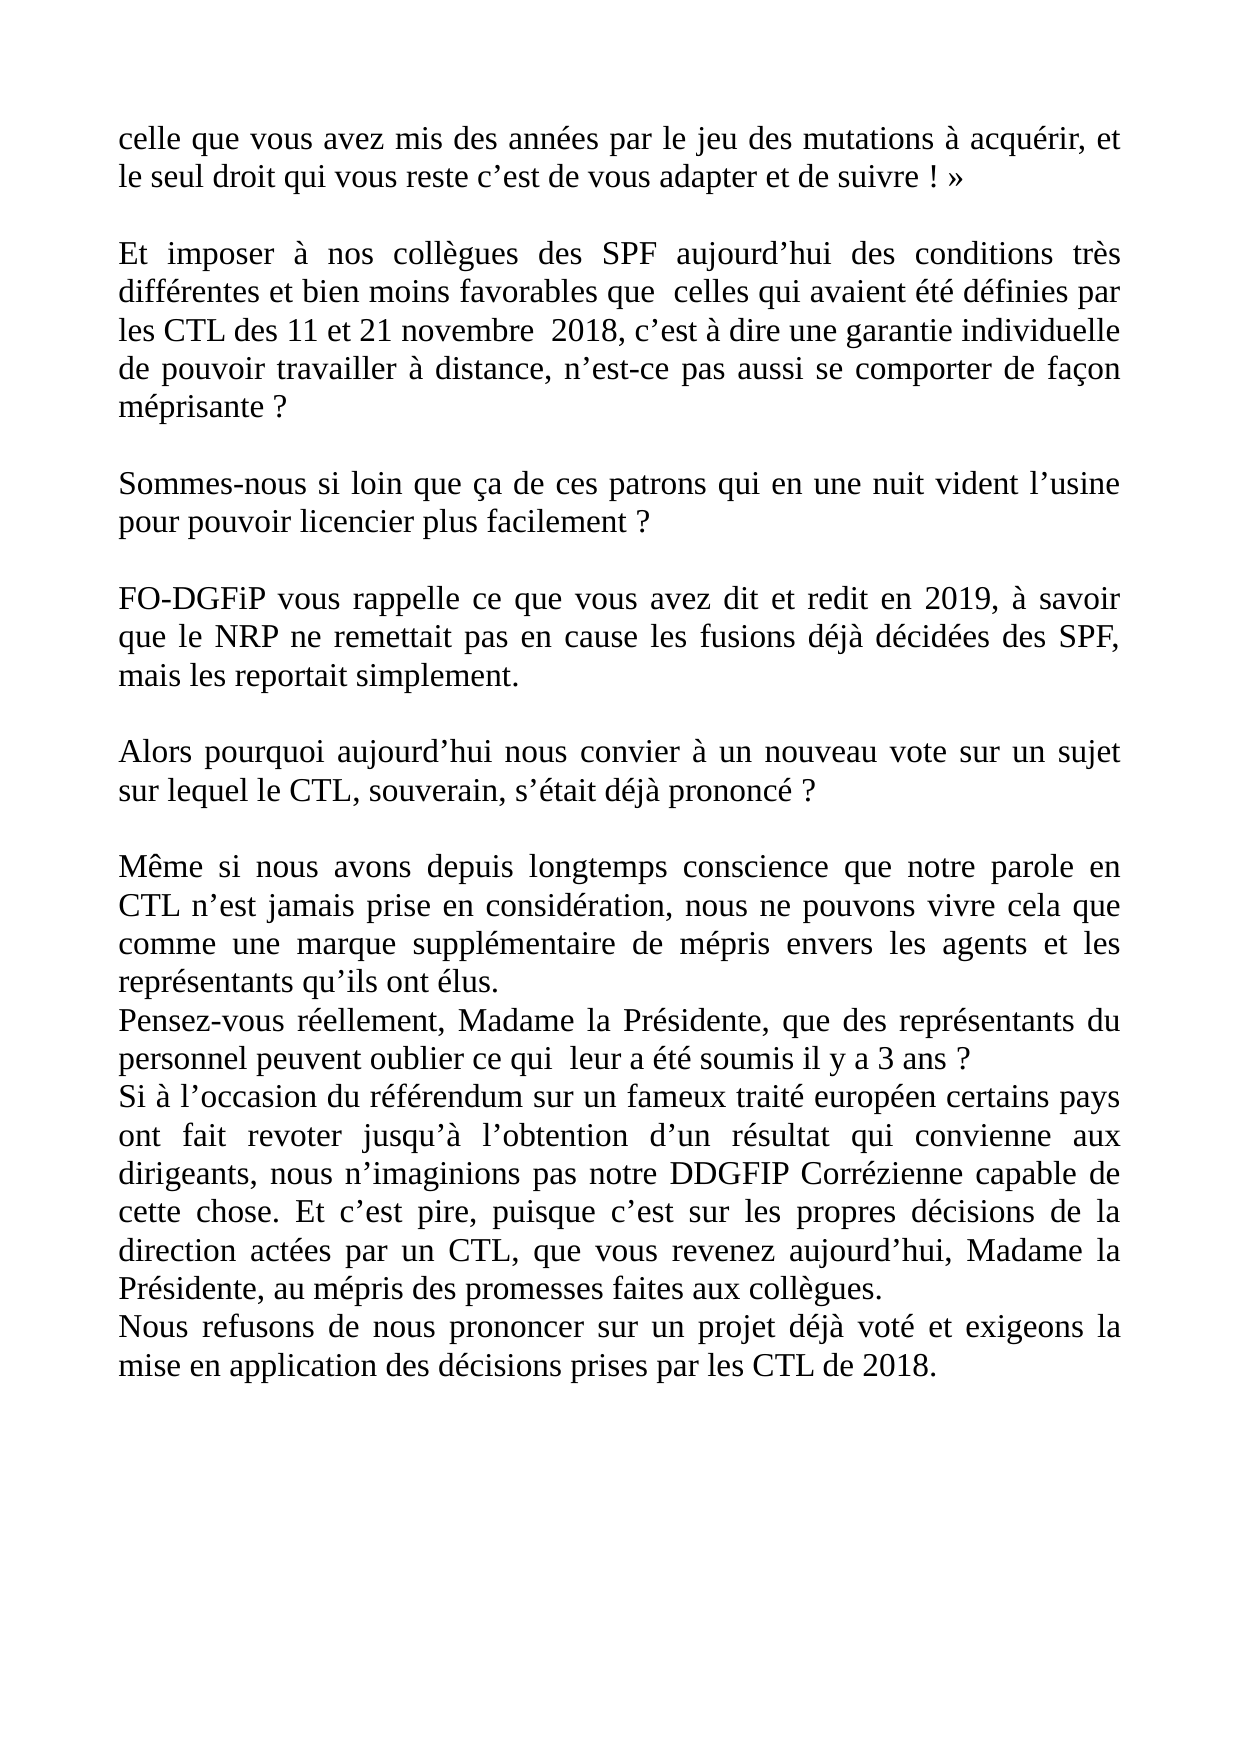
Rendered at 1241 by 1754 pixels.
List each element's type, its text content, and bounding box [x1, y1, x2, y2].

text FO-DGFiP vous rappelle ce que vous avez dit et redit en 2019, à savoir que le NRP ne remettait pas en cause les fusions déjà décidées des SPF, mais les reportait simplement. [118, 578, 1122, 693]
text Si à l’occasion du référendum sur un fameux traité européen certains pays ont fait revoter jusqu’à l’obtention d’un résultat qui convienne aux dirigeants, nous n’imaginions pas notre DDGFIP Corrézienne capable de cette chose. Et c’est pire, puisque c’est sur les propres décisions de la direction actées par un CTL, que vous revenez aujourd’hui, Madame la Présidente, au mépris des promesses faites aux collègues. [118, 1076, 1122, 1306]
text Alors pourquoi aujourd’hui nous convier à un nouveau vote sur un sujet sur lequel le CTL, souverain, s’était déjà prononcé ? [118, 731, 1122, 808]
text Sommes-nous si loin que ça de ces patrons qui en une nuit vident l’usine pour pouvoir licencier plus facilement ? [118, 463, 1122, 540]
text Nous refusons de nous prononcer sur un projet déjà voté et exigeons la mise en application des décisions prises par les CTL de 2018. [118, 1306, 1122, 1383]
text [118, 118, 1122, 195]
text Même si nous avons depuis longtemps conscience que notre parole en CTL n’est jamais prise en considération, nous ne pouvons vivre cela que comme une marque supplémentaire de mépris envers les agents et les représentants qu’ils ont élus. [118, 846, 1122, 1000]
text Et imposer à nos collègues des SPF aujourd’hui des conditions très différentes et bien moins favorables que celles qui avaient été définies par les CTL des 11 et 21 novembre 2018, c’est à dire une garantie individuelle de pouvoir travailler à distance, n’est-ce pas aussi se comporter de façon méprisante ? [118, 233, 1122, 425]
text Pensez-vous réellement, Madame la Présidente, que des représentants du personnel peuvent oublier ce qui leur a été soumis il y a 3 ans ? [118, 1000, 1122, 1076]
